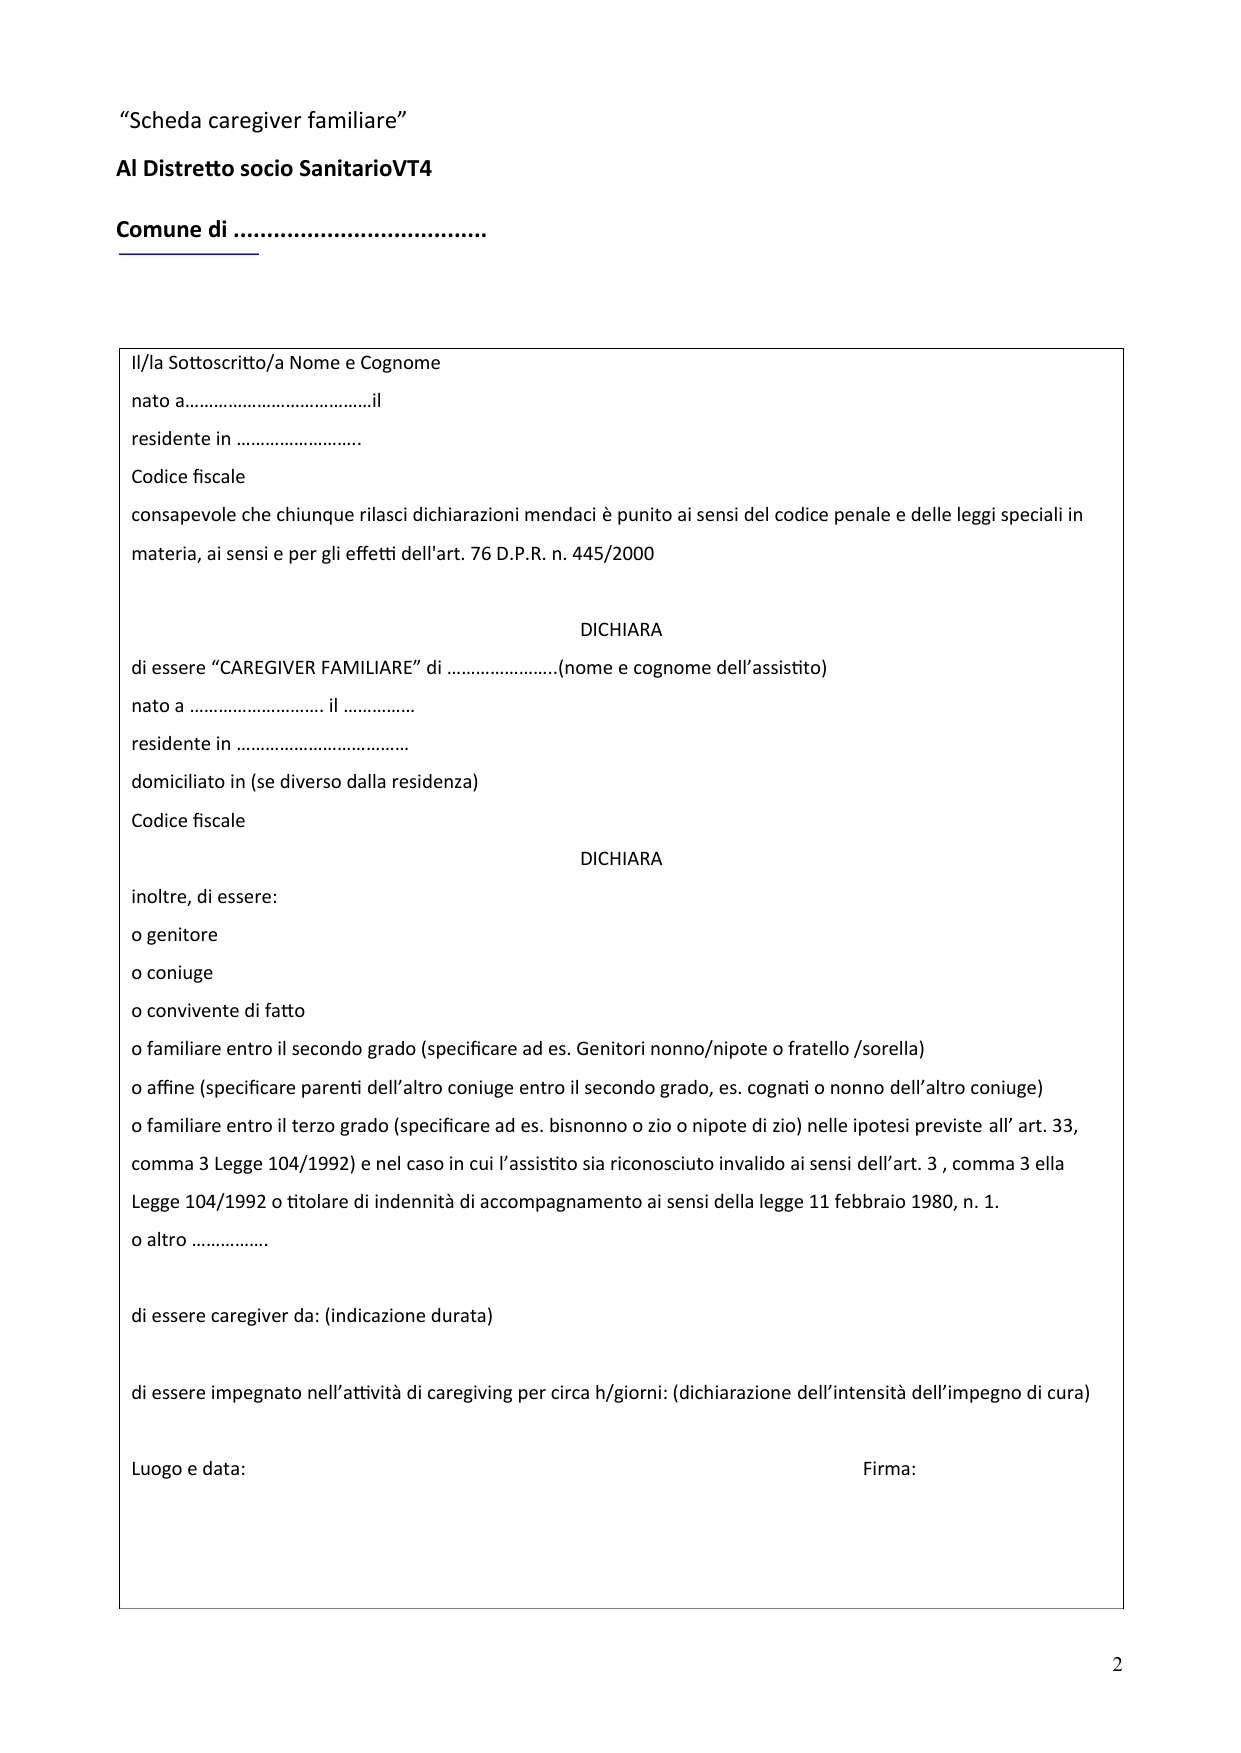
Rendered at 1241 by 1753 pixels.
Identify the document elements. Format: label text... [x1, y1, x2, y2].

text residente in …………………….. [131, 425, 387, 451]
text inoltre, di essere: [131, 883, 303, 908]
text Luogo e data: [131, 1455, 271, 1481]
text o coniuge [131, 959, 238, 985]
picture [116, 250, 261, 257]
text comma 3 Legge 104/1992) e nel caso in cui l’assistito sia riconosciuto invalido ai sensi dell’art. 3 , comma 3 ella [131, 1150, 1104, 1175]
text o familiare entro il secondo grado (specificare ad es. Genitori nonno/nipote o fratello /sorella) [131, 1035, 1104, 1061]
text Codice fiscale [131, 807, 271, 832]
text di essere impegnato nell’attività di caregiving per circa h/giorni: (dichiarazione dell’intensità dell’impegno di cura) [131, 1379, 1117, 1404]
text di essere “CAREGIVER FAMILIARE” di …………………..(nome e cognome dell’assistito) [131, 654, 853, 679]
text o genitore [131, 921, 243, 947]
text o affine (specificare parenti dell’altro coniuge entro il secondo grado, es. cognati o nonno dell’altro coniuge) [131, 1074, 1104, 1099]
text o familiare entro il terzo grado (specificare ad es. bisnonno o zio o nipote di zio) nelle ipotesi previste all’ art. 33, [131, 1112, 1104, 1137]
text nato a ………………………. il …………… [131, 692, 440, 718]
text Comune di ...................................... [116, 213, 600, 243]
text Codice fiscale [131, 463, 271, 489]
text nato a…………………………………il [131, 387, 406, 412]
text residente in ……………………………… [131, 730, 434, 756]
text “Scheda caregiver familiare” [119, 104, 432, 134]
text Legge 104/1992 o titolare di indennità di accompagnamento ai sensi della legge 11 febbraio 1980, n. 1. [131, 1188, 1104, 1214]
text Il/la Sottoscritto/a Nome e Cognome [131, 349, 468, 374]
text di essere caregiver da: (indicazione durata) [131, 1302, 519, 1328]
text o altro ……………. [131, 1226, 1104, 1252]
text Firma: [863, 1455, 942, 1481]
text DICHIARA [580, 845, 688, 870]
text o convivente di fatto [131, 997, 331, 1023]
text consapevole che chiunque rilasci dichiarazioni mendaci è punito ai sensi del codice penale e delle leggi speciali in [131, 501, 1109, 527]
text 2 [1112, 1653, 1148, 1676]
text DICHIARA [580, 616, 688, 641]
text materia, ai sensi e per gli effetti dell'art. 76 D.P.R. n. 445/2000 [131, 539, 1109, 565]
text domiciliato in (se diverso dalla residenza) [131, 768, 504, 794]
text Al Distretto socio SanitarioVT4 [116, 152, 600, 182]
picture [116, 345, 1126, 1611]
